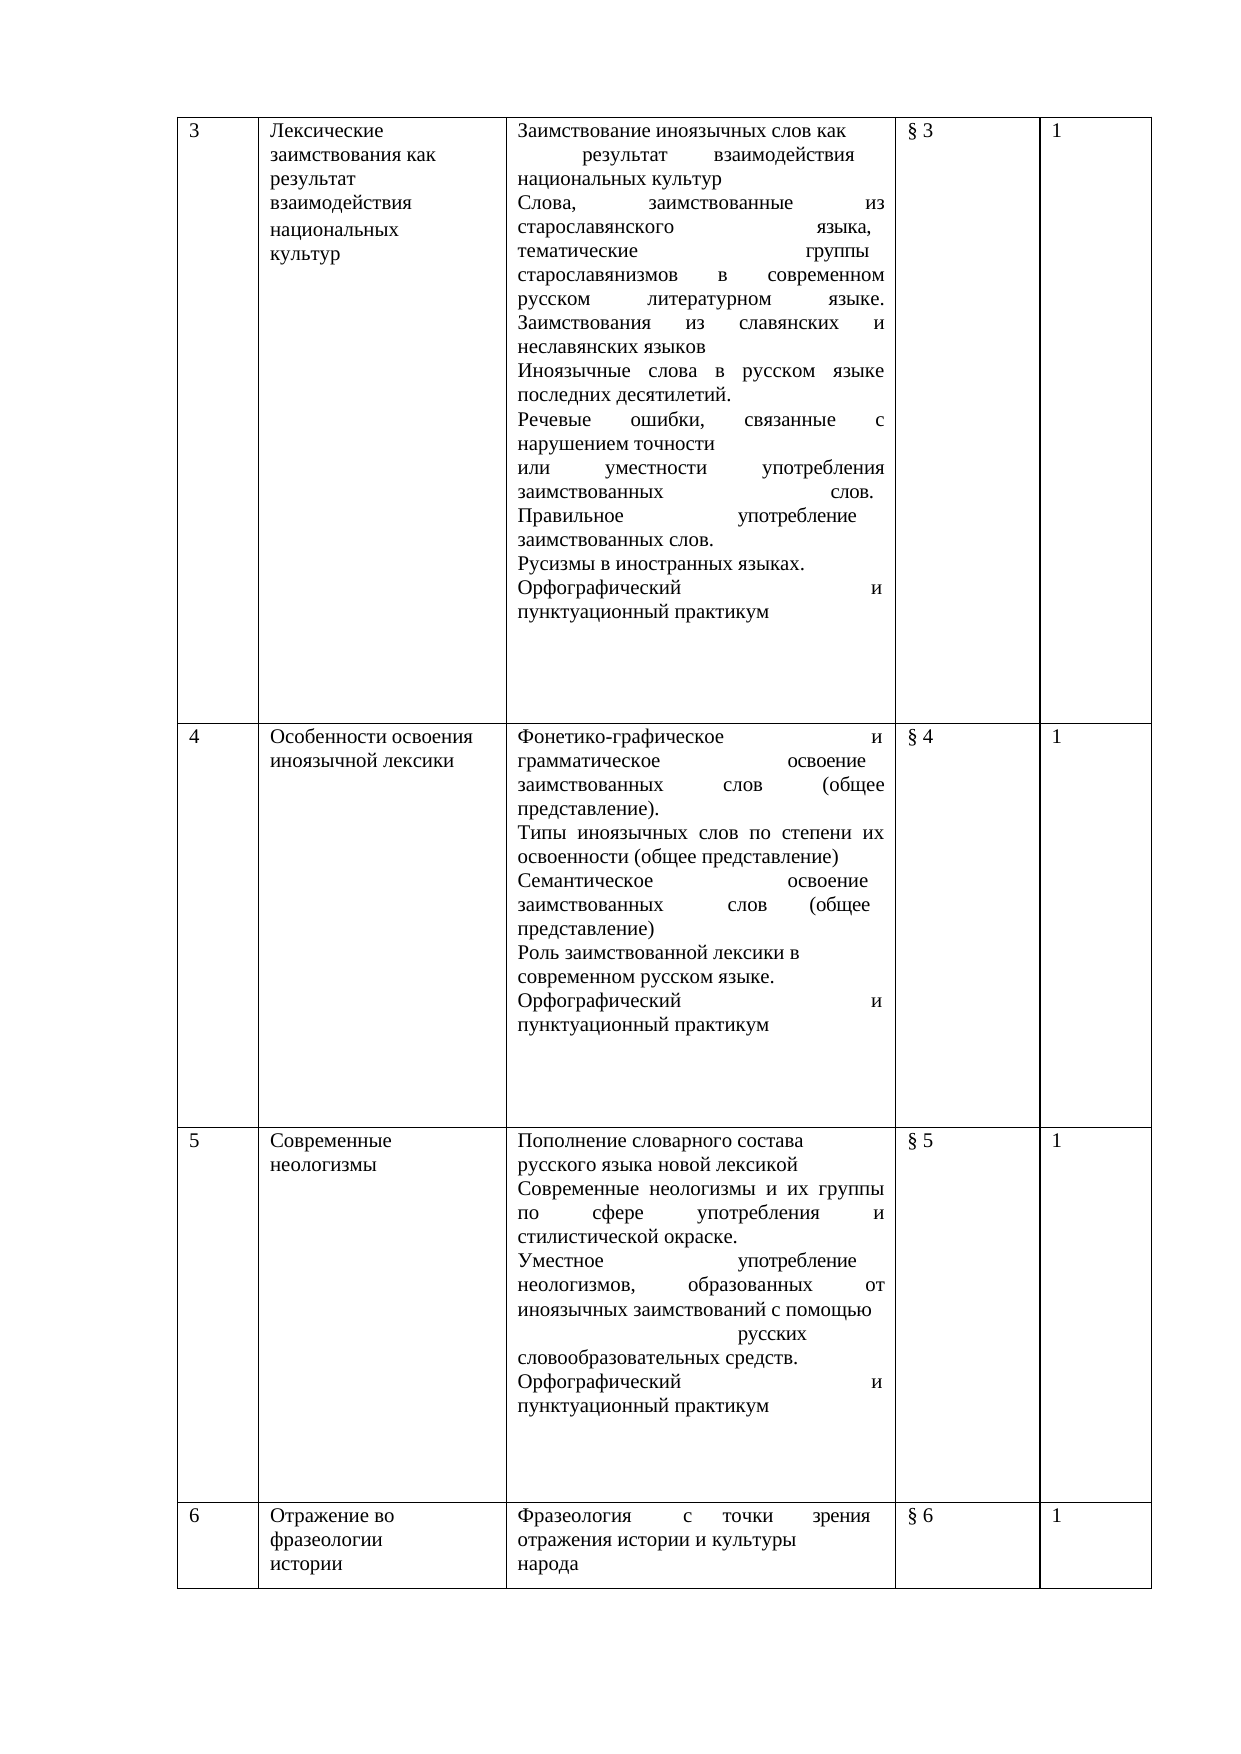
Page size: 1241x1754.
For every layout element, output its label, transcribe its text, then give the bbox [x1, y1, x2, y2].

table_cell § 5 [896, 1128, 1039, 1502]
table_cell § 4 [896, 724, 1039, 1127]
table_header 3 [178, 118, 258, 723]
table_header 1 [1041, 118, 1151, 723]
table_cell 4 [178, 724, 258, 1127]
table_header Заимствование иноязычных слов как результат взаимодействия национальных культур Слова, заимствованные из старославянского языка, тематические группы старославянизмов в современном русском литературном языке. Заимствования из славянских и неславянских языков Иноязычные слова в русском языке последних десятилетий. Речевые ошибки, связанные с нарушением точности или уместности употребления заимствованных слов. Правильное употребление заимствованных слов. Русизмы в иностранных языках. Орфографический и пунктуационный практикум [507, 118, 895, 723]
table_cell 5 [178, 1128, 258, 1502]
table_cell Современные неологизмы [259, 1128, 506, 1502]
table_cell Отражение во фразеологии истории [259, 1503, 506, 1588]
table_cell Особенности освоения иноязычной лексики [259, 724, 506, 1127]
table_header § 3 [896, 118, 1039, 723]
table_cell 1 [1041, 1128, 1151, 1502]
table_cell 1 [1041, 724, 1151, 1127]
table_cell Фразеология с точки зрения отражения истории и культуры народа [507, 1503, 895, 1588]
table_cell 1 [1041, 1503, 1151, 1588]
table_cell 6 [178, 1503, 258, 1588]
table_cell § 6 [896, 1503, 1039, 1588]
table_cell Пополнение словарного состава русского языка новой лексикой Современные неологизмы и их группы по сфере употребления и стилистической окраске. Уместное употребление неологизмов, образованных от иноязычных заимствований с помощью русских словообразовательных средств. Орфографический и пунктуационный практикум [507, 1128, 895, 1502]
table_cell Фонетико-графическое и грамматическое освоение заимствованных слов (общее представление). Типы иноязычных слов по степени их освоенности (общее представление) Семантическое освоение заимствованных слов (общее представление) Роль заимствованной лексики в современном русском языке. Орфографический и пунктуационный практикум [507, 724, 895, 1127]
table_header Лексические заимствования как результат взаимодействия национальных культур [259, 118, 506, 723]
